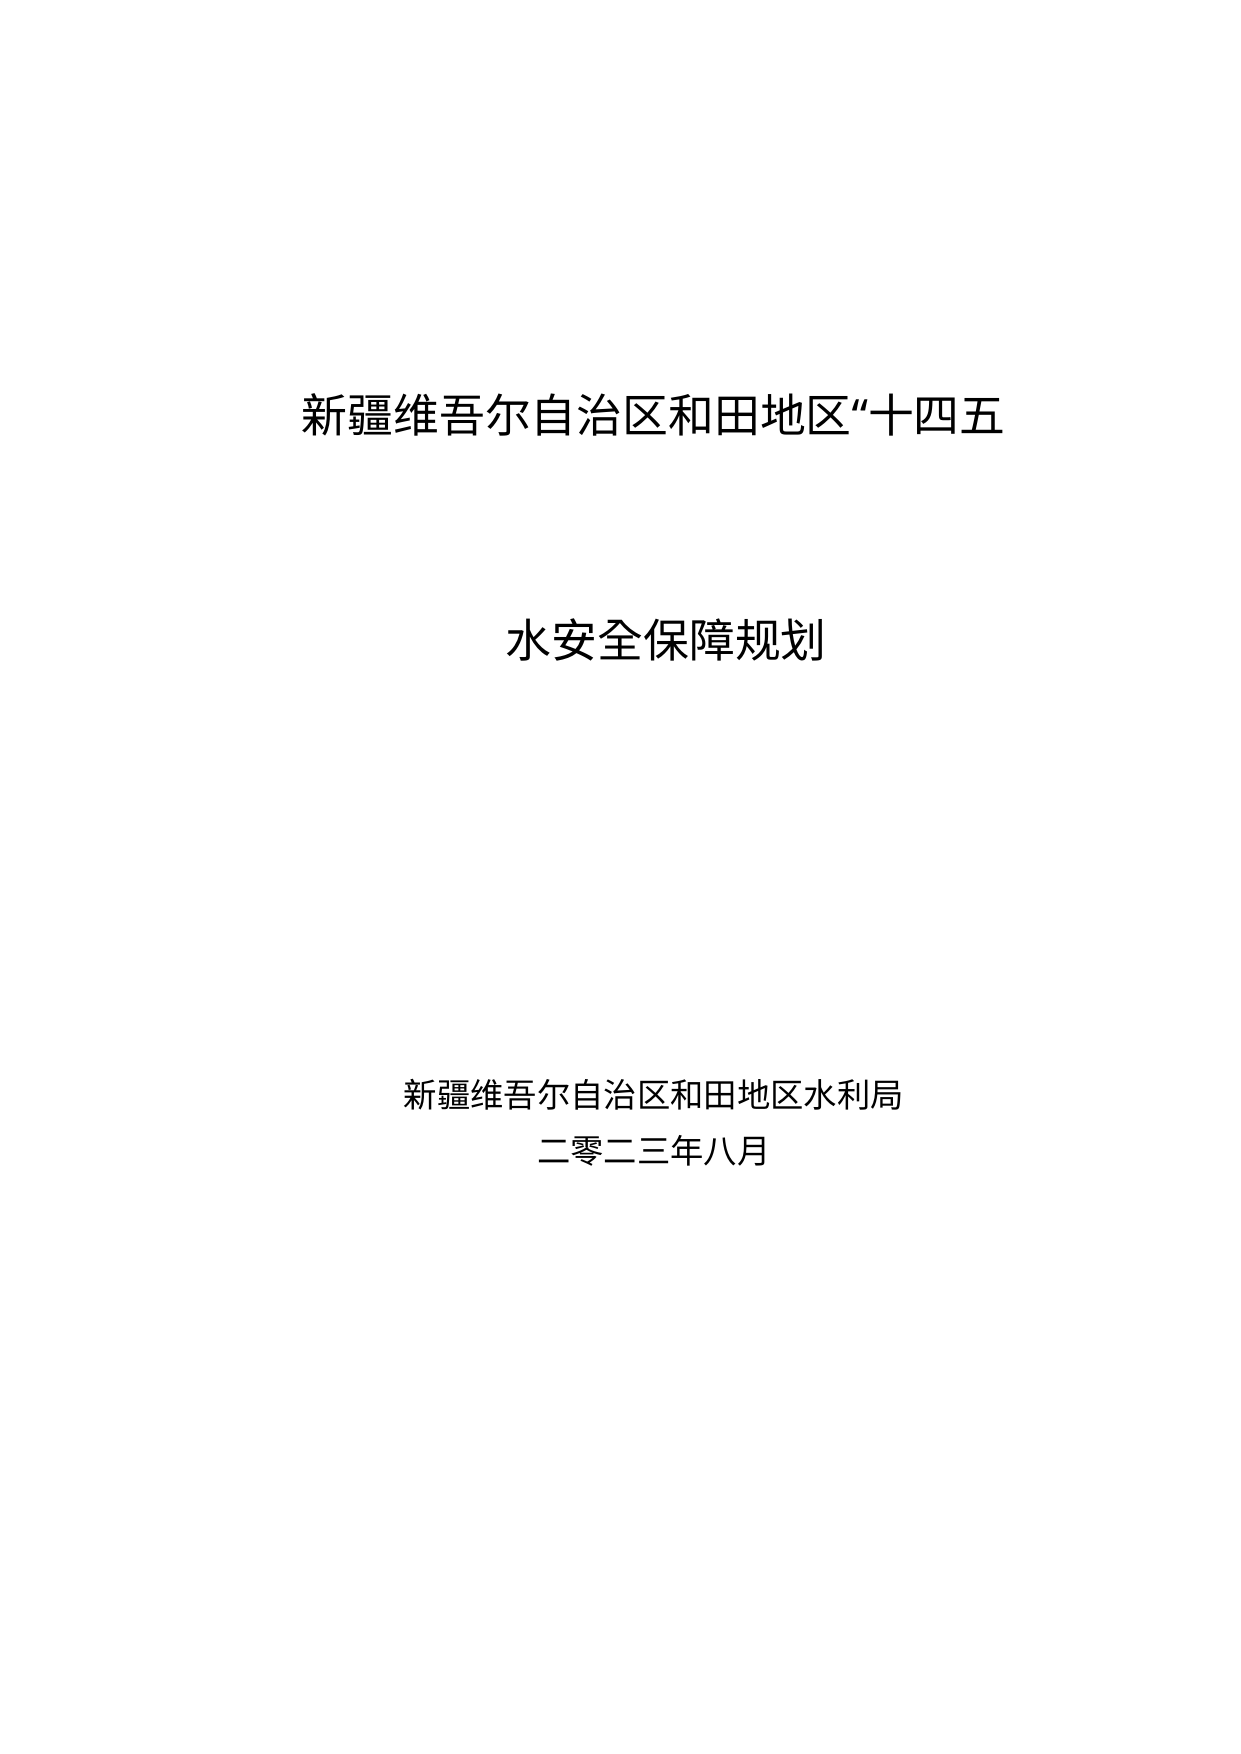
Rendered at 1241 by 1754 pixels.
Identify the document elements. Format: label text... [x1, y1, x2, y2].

text 二零二三年八月 [159, 1118, 1081, 1175]
text 新疆维吾尔自治区和田地区水利局 [159, 1062, 1081, 1118]
text 新疆维吾尔自治区和田地区“十四五 [159, 387, 1081, 443]
text 水安全保障规划 [159, 612, 1081, 668]
